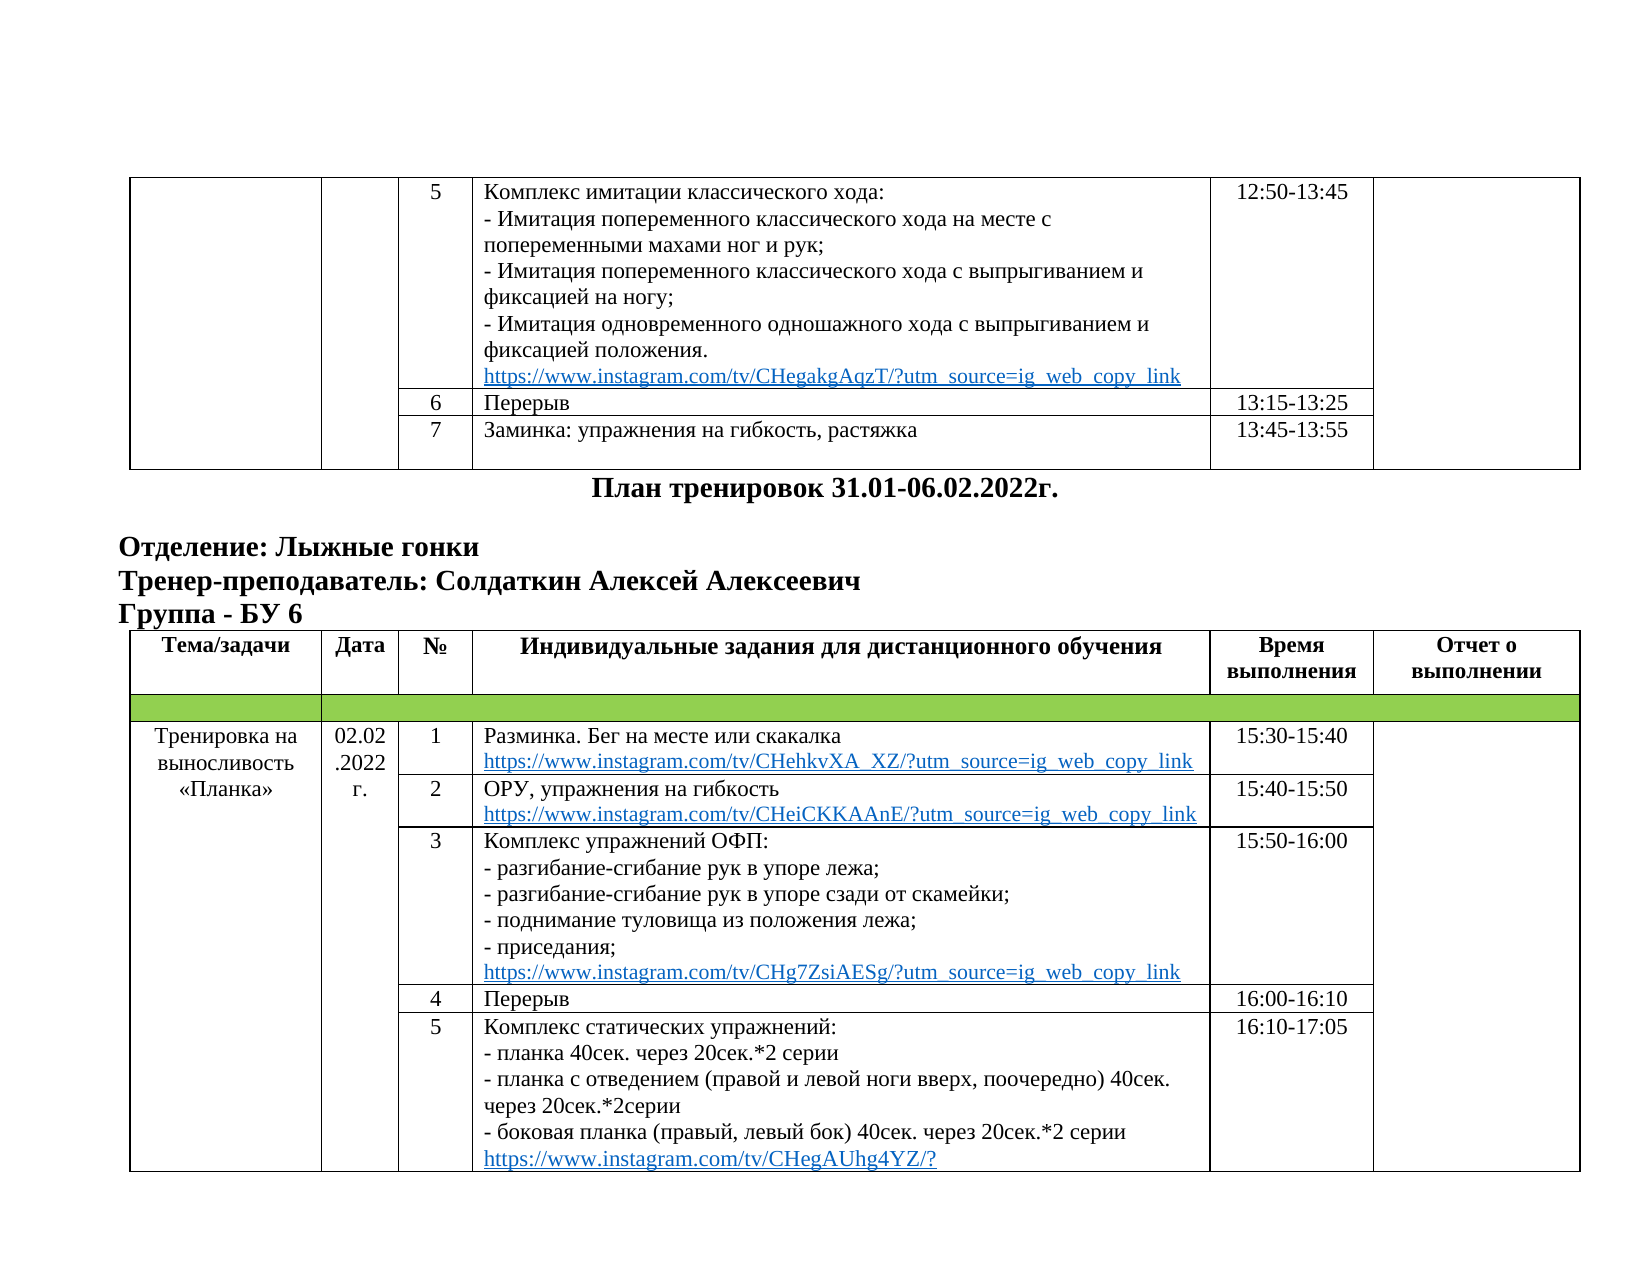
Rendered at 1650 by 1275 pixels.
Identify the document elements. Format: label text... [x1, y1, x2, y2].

table_cell 12:50-13:45 [1211, 178, 1373, 388]
table_cell Комплекс имитации классического хода: - Имитация попеременного классического хода на месте с попеременными махами ног и рук; - Имитация попеременного классического хода с выпрыгиванием и фиксацией на ногу; - Имитация одновременного одношажного хода с выпрыгиванием и фиксацией положения. https://www.instagram.com/tv/CHegakgAqzT/?utm_source=ig_web_copy_link [473, 178, 1210, 388]
table_cell 1 [399, 722, 472, 774]
table_cell ОРУ, упражнения на гибкость https://www.instagram.com/tv/CHeiCKKAAnE/?utm_source=ig_web_copy_link [473, 775, 1209, 826]
text План тренировок 31.01-06.02.2022г. [118, 470, 1532, 504]
table_header Время выполнения [1211, 631, 1373, 694]
table_cell [131, 695, 321, 721]
table_cell [322, 695, 1579, 721]
table_cell 3 [399, 828, 472, 984]
table_cell Разминка. Бег на месте или скакалка https://www.instagram.com/tv/CHehkvXA_XZ/?utm_source=ig_web_copy_link [473, 722, 1209, 774]
table_header № [399, 631, 472, 694]
table_cell 5 [399, 178, 472, 388]
table_cell 4 [399, 985, 472, 1012]
table_cell 7 [399, 416, 472, 469]
text Группа - БУ 6 [118, 597, 1532, 630]
table_cell 5 [399, 1013, 472, 1171]
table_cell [473, 1013, 1209, 1171]
table_header Отчет о выполнении [1374, 631, 1579, 694]
table_header Дата [322, 631, 398, 694]
table_cell Тренировка на выносливость «Планка» [131, 722, 321, 1171]
table_cell 16:00-16:10 [1211, 985, 1373, 1012]
table_cell [1374, 722, 1579, 1171]
table_header Индивидуальные задания для дистанционного обучения [473, 631, 1209, 694]
table_cell 13:45-13:55 [1211, 416, 1373, 469]
table_cell 15:40-15:50 [1211, 775, 1373, 826]
table_cell Комплекс упражнений ОФП: - разгибание-сгибание рук в упоре лежа; - разгибание-сгибание рук в упоре сзади от скамейки; - поднимание туловища из положения лежа; - приседания; https://www.instagram.com/tv/CHg7ZsiAESg/?utm_source=ig_web_copy_link [473, 828, 1209, 984]
table_cell 16:10-17:05 [1211, 1013, 1373, 1171]
table_cell Перерыв [473, 389, 1210, 415]
table_cell 15:30-15:40 [1211, 722, 1373, 774]
table_cell 6 [399, 389, 472, 415]
table_cell 2 [399, 775, 472, 826]
table_cell 15:50-16:00 [1211, 828, 1373, 984]
table_cell Перерыв [473, 985, 1209, 1012]
table_cell 13:15-13:25 [1211, 389, 1373, 415]
table_cell 02.02.2022г. [322, 722, 398, 1171]
table_cell Заминка: упражнения на гибкость, растяжка [473, 416, 1210, 469]
text Отделение: Лыжные гонки [118, 529, 1532, 563]
table_header Тема/задачи [131, 631, 321, 694]
text Тренер-преподаватель: Солдаткин Алексей Алексеевич [118, 563, 1532, 597]
